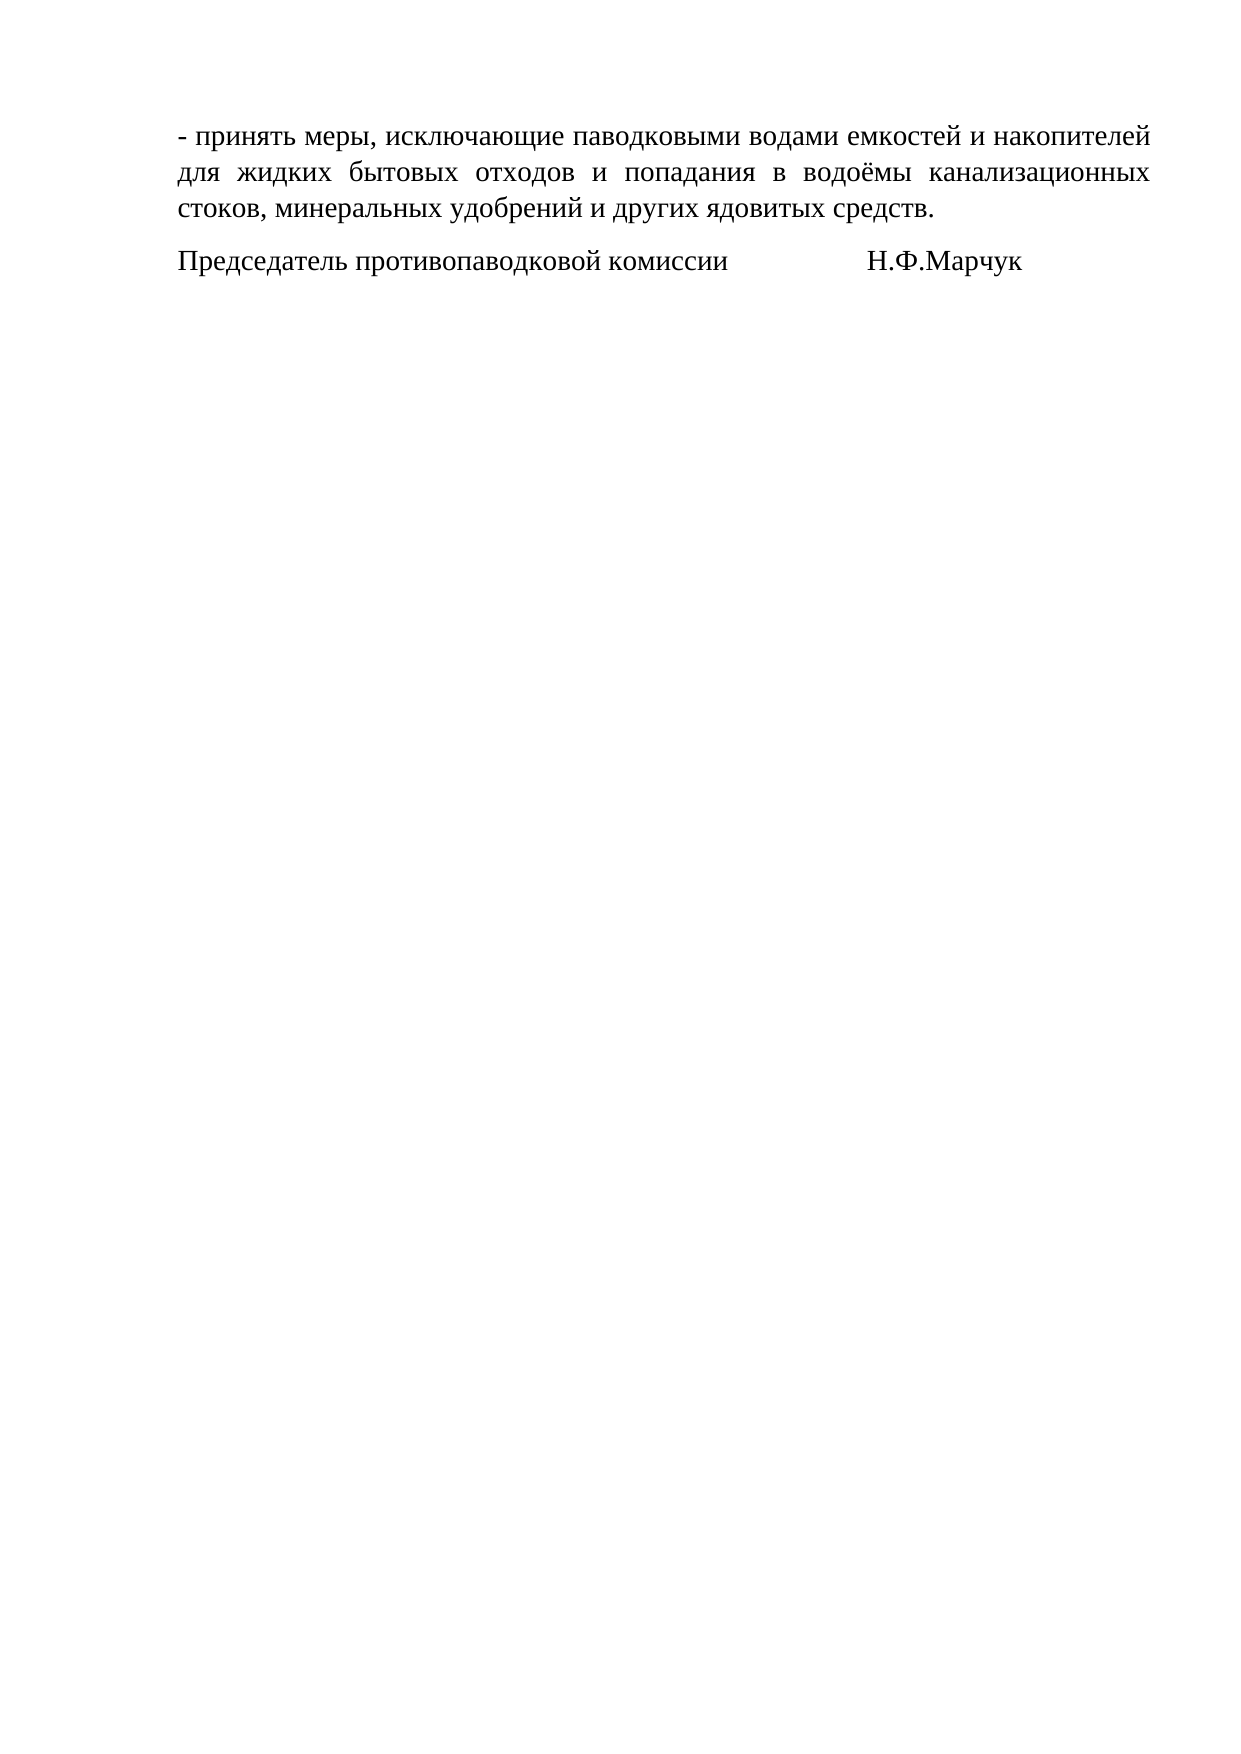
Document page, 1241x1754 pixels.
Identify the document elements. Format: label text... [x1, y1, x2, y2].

text Председатель противопаводковой комиссии Н.Ф.Марчук [177, 243, 1152, 277]
text - принять меры, исключающие паводковыми водами емкостей и накопителей для жидких бытовых отходов и попадания в водоёмы канализационных стоков, минеральных удобрений и других ядовитых средств. [177, 118, 1152, 224]
